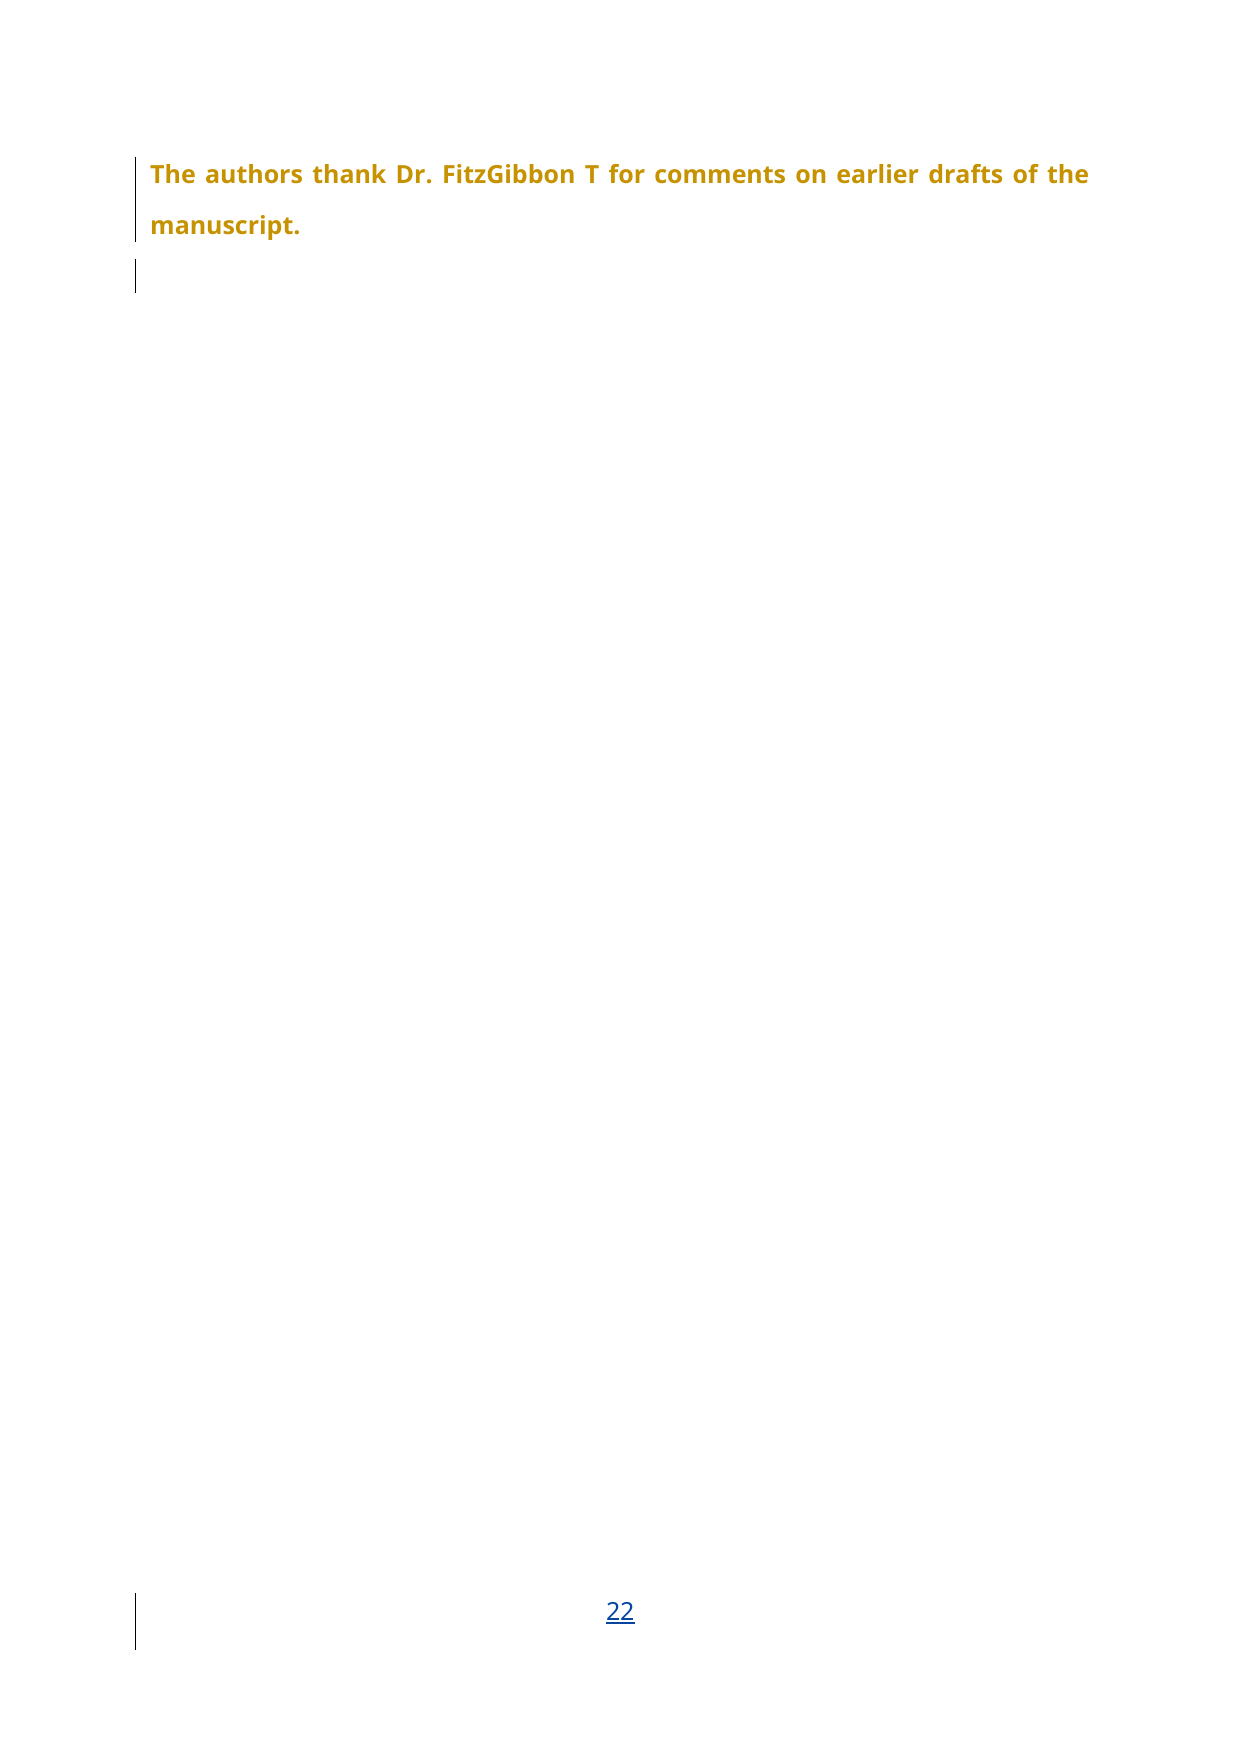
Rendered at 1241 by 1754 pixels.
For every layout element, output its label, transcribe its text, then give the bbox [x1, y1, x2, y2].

text The authors thank Dr. FitzGibbon T for comments on earlier drafts of the manuscript. [150, 157, 1090, 242]
